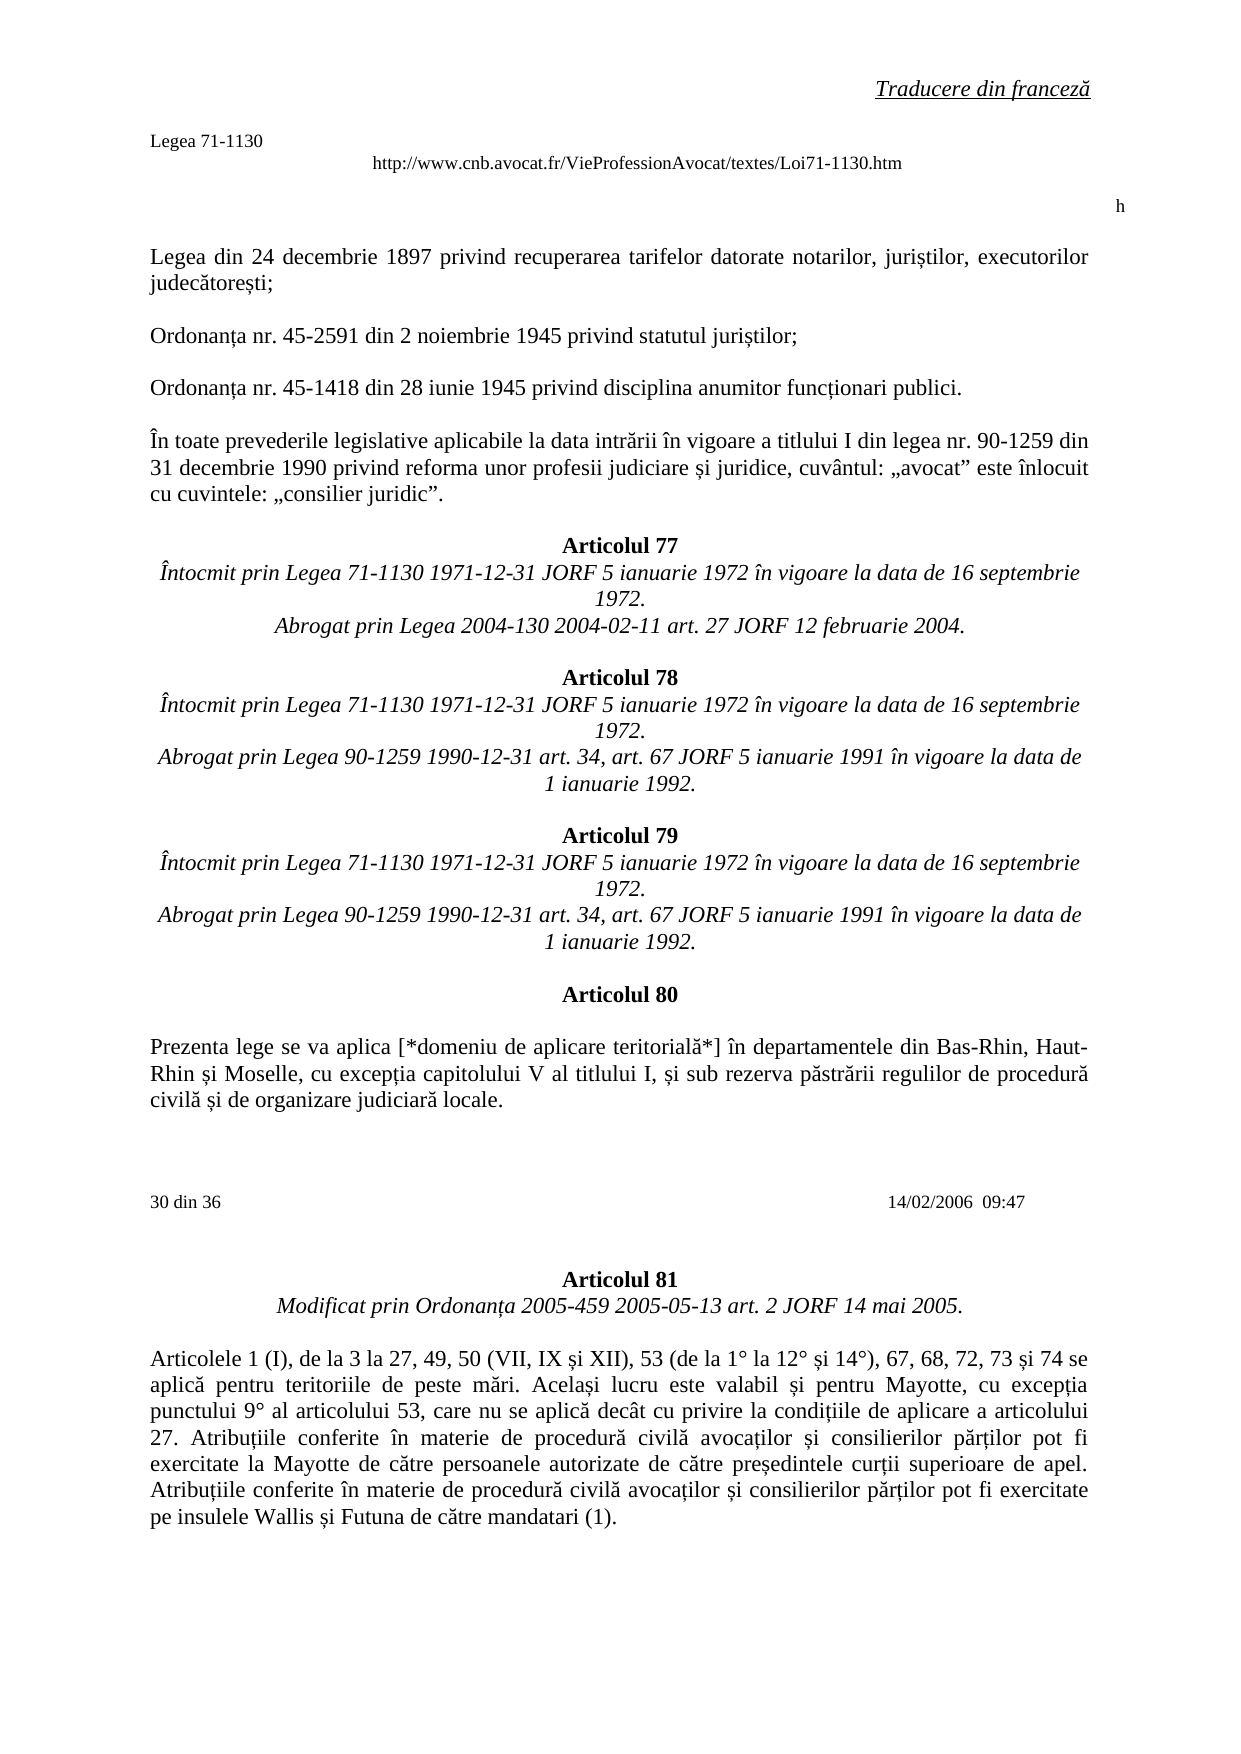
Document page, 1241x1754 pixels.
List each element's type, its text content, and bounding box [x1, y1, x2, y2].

text Articolul 79 [150, 822, 1090, 849]
text Articolul 80 [150, 981, 1090, 1007]
text Întocmit prin Legea 71-1130 1971-12-31 JORF 5 ianuarie 1972 în vigoare la data de 16 septembrie 1972. [150, 559, 1090, 612]
text În toate prevederile legislative aplicabile la data intrării în vigoare a titlului I din legea nr. 90-1259 din 31 decembrie 1990 privind reforma unor profesii judiciare și juridice, cuvântul: „avocat” este înlocuit cu cuvintele: „consilier juridic”. [150, 427, 1090, 506]
text Articolul 78 [150, 664, 1090, 691]
text Modificat prin Ordonanța 2005-459 2005-05-13 art. 2 JORF 14 mai 2005. [150, 1292, 1090, 1318]
text Abrogat prin Legea 90-1259 1990-12-31 art. 34, art. 67 JORF 5 ianuarie 1991 în vigoare la data de 1 ianuarie 1992. [150, 902, 1090, 954]
text Întocmit prin Legea 71-1130 1971-12-31 JORF 5 ianuarie 1972 în vigoare la data de 16 septembrie 1972. [150, 849, 1090, 902]
text Abrogat prin Legea 2004-130 2004-02-11 art. 27 JORF 12 februarie 2004. [150, 612, 1090, 638]
text Legea din 24 decembrie 1897 privind recuperarea tarifelor datorate notarilor, juriștilor, executorilor judecătorești; [150, 243, 1090, 295]
text Ordonanța nr. 45-1418 din 28 iunie 1945 privind disciplina anumitor funcționari publici. [150, 374, 1090, 401]
text Ordonanța nr. 45-2591 din 2 noiembrie 1945 privind statutul juriștilor; [150, 322, 1090, 348]
text Prezenta lege se va aplica [*domeniu de aplicare teritorială*] în departamentele din Bas-Rhin, Haut-Rhin și Moselle, cu excepția capitolului V al titlului I, și sub rezerva păstrării regulilor de procedură civilă și de organizare judiciară locale. [150, 1033, 1090, 1112]
text Articolul 81 [150, 1266, 1090, 1292]
text 30 din 36 14/02/2006 09:47 [150, 1191, 1090, 1213]
text Întocmit prin Legea 71-1130 1971-12-31 JORF 5 ianuarie 1972 în vigoare la data de 16 septembrie 1972. [150, 691, 1090, 743]
text Articolul 77 [150, 533, 1090, 559]
text Articolele 1 (I), de la 3 la 27, 49, 50 (VII, IX și XII), 53 (de la 1° la 12° și 14°), 67, 68, 72, 73 și 74 se aplică pentru teritoriile de peste mări. Același lucru este valabil și pentru Mayotte, cu excepția punctului 9° al articolului 53, care nu se aplică decât cu privire la condițiile de aplicare a articolului 27. Atribuțiile conferite în materie de procedură civilă avocaților și consilierilor părților pot fi exercitate la Mayotte de către persoanele autorizate de către președintele curții superioare de apel. Atribuțiile conferite în materie de procedură civilă avocaților și consilierilor părților pot fi exercitate pe insulele Wallis și Futuna de către mandatari (1). [150, 1345, 1090, 1529]
text Abrogat prin Legea 90-1259 1990-12-31 art. 34, art. 67 JORF 5 ianuarie 1991 în vigoare la data de 1 ianuarie 1992. [150, 743, 1090, 796]
